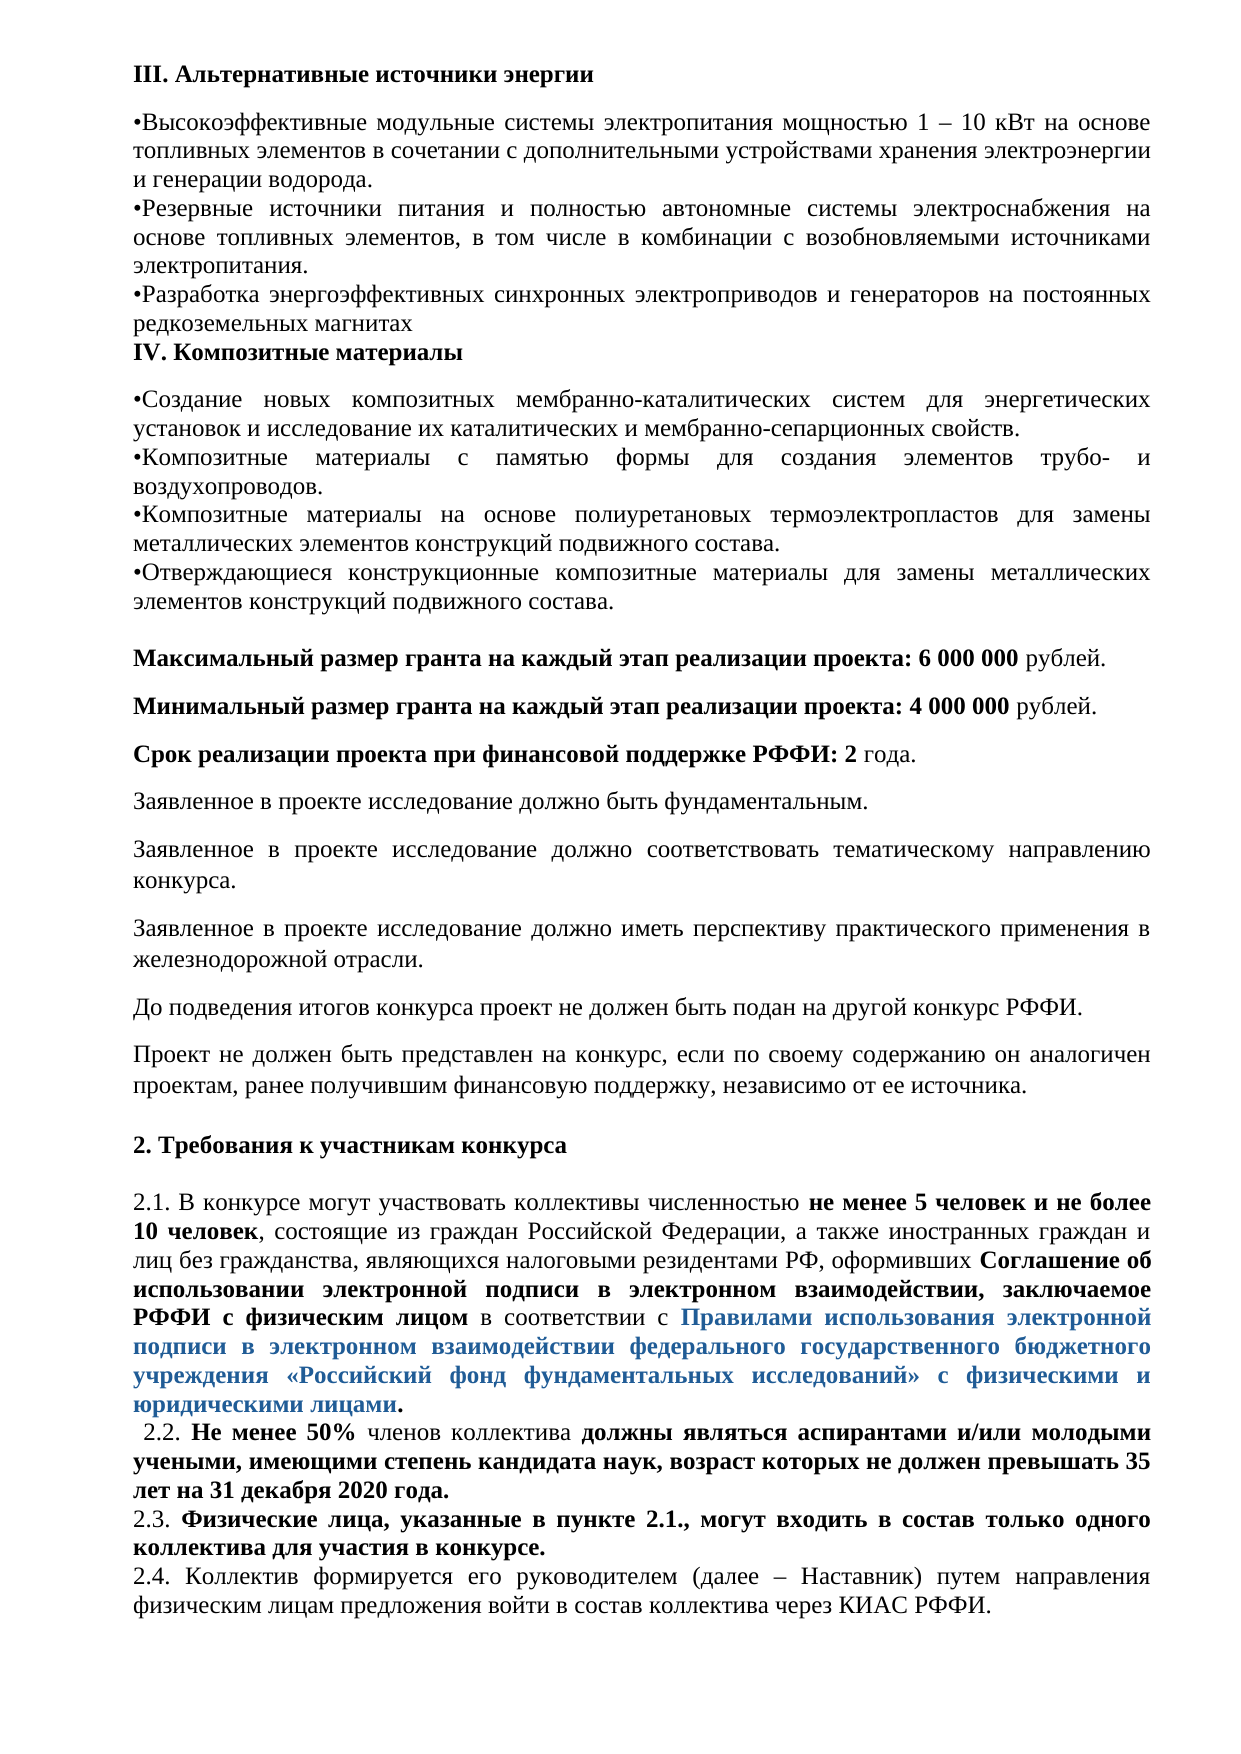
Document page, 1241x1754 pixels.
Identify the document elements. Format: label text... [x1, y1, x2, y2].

text •Композитные материалы с памятью формы для создания элементов трубо- и воздухопроводов. [133, 442, 1152, 499]
text До подведения итогов конкурса проект не должен быть подан на другой конкурс РФФИ. [133, 992, 1152, 1020]
text •Высокоэффективные модульные системы электропитания мощностью 1 – 10 кВт на основе топливных элементов в сочетании с дополнительными устройствами хранения электроэнергии и генерации водорода. [133, 107, 1152, 193]
text Минимальный размер гранта на каждый этап реализации проекта: 4 000 000 рублей. [133, 691, 1152, 720]
text 2. Требования к участникам конкурса [133, 1131, 1152, 1159]
text •Композитные материалы на основе полиуретановых термоэлектропластов для замены металлических элементов конструкций подвижного состава. [133, 499, 1152, 557]
text Заявленное в проекте исследование должно быть фундаментальным. [133, 786, 1152, 815]
text 2.1. В конкурсе могут участвовать коллективы численностью не менее 5 человек и не более 10 человек, состоящие из граждан Российской Федерации, а также иностранных граждан и лиц без гражданства, являющихся налоговыми резидентами РФ, оформивших Соглашение об использовании электронной подписи в электронном взаимодействии, заключаемое РФФИ с физическим лицом в соответствии с Правилами использования электронной подписи в электронном взаимодействии федерального государственного бюджетного учреждения «Российский фонд фундаментальных исследований» с физическими и юридическими лицами. [133, 1187, 1152, 1417]
text 2.2. Не менее 50% членов коллектива должны являться аспирантами и/или молодыми учеными, имеющими степень кандидата наук, возраст которых не должен превышать 35 лет на 31 декабря 2020 года. [133, 1417, 1152, 1504]
text Максимальный размер гранта на каждый этап реализации проекта: 6 000 000 рублей. [133, 643, 1152, 672]
text •Резервные источники питания и полностью автономные системы электроснабжения на основе топливных элементов, в том числе в комбинации с возобновляемыми источниками электропитания. [133, 193, 1152, 279]
text IV. Композитные материалы [133, 337, 1152, 366]
text •Разработка энергоэффективных синхронных электроприводов и генераторов на постоянных редкоземельных магнитах [133, 279, 1152, 337]
text •Создание новых композитных мембранно-каталитических систем для энергетических установок и исследование их каталитических и мембранно-сепарционных свойств. [133, 384, 1152, 442]
text •Отверждающиеся конструкционные композитные материалы для замены металлических элементов конструкций подвижного состава. [133, 557, 1152, 614]
text Заявленное в проекте исследование должно иметь перспективу практического применения в железнодорожной отрасли. [133, 913, 1152, 973]
text 2.4. Коллектив формируется его руководителем (далее – Наставник) путем направления физическим лицам предложения войти в состав коллектива через КИАС РФФИ. [133, 1561, 1152, 1619]
text 2.3. Физические лица, указанные в пункте 2.1., могут входить в состав только одного коллектива для участия в конкурсе. [133, 1504, 1152, 1561]
text Срок реализации проекта при финансовой поддержке РФФИ: 2 года. [133, 739, 1152, 767]
text III. Альтернативные источники энергии [133, 59, 1152, 88]
text Заявленное в проекте исследование должно соответствовать тематическому направлению конкурса. [133, 834, 1152, 894]
text Проект не должен быть представлен на конкурс, если по своему содержанию он аналогичен проектам, ранее получившим финансовую поддержку, независимо от ее источника. [133, 1039, 1152, 1099]
